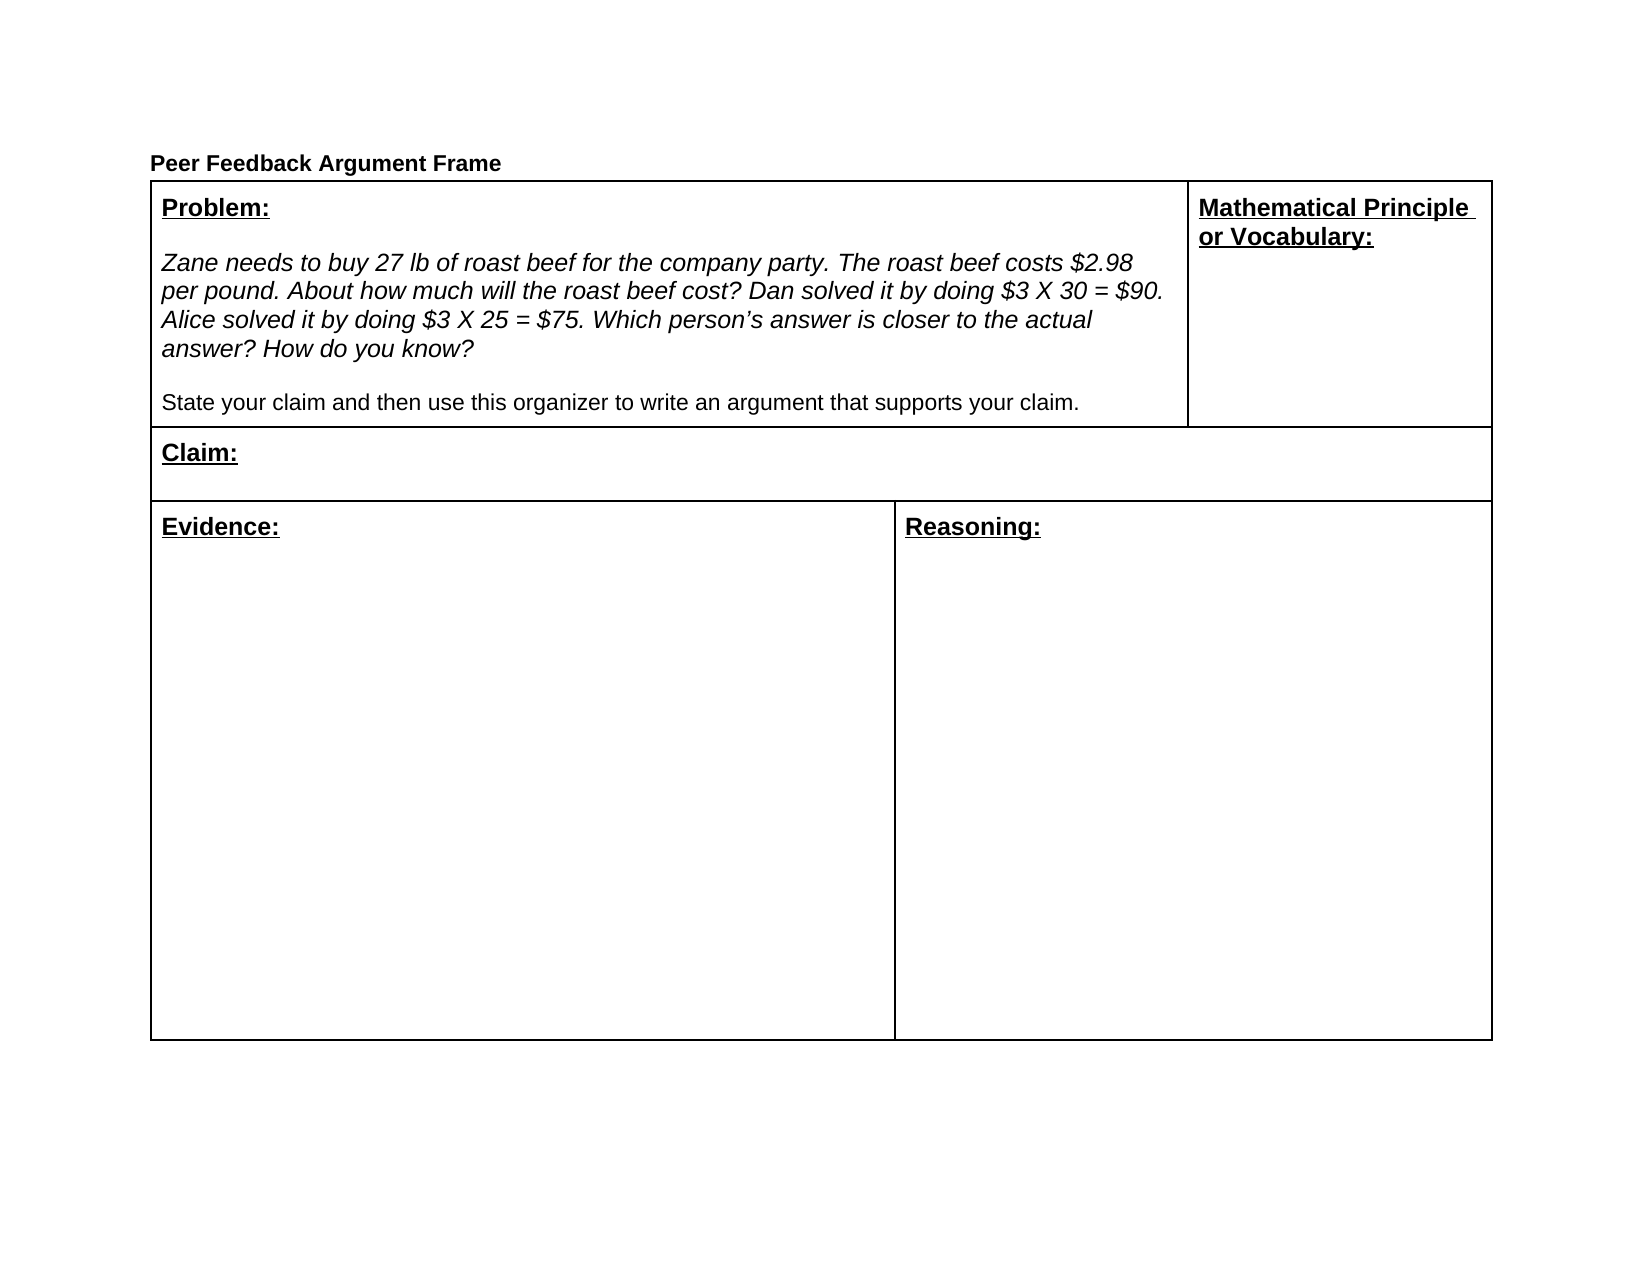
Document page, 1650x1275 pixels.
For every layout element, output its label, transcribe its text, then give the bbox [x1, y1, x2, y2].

table_cell Claim: [152, 428, 1491, 500]
text Peer Feedback Argument Frame [150, 150, 1500, 176]
table_cell Evidence: [152, 502, 894, 1039]
table_header Mathematical Principle or Vocabulary: [1189, 182, 1491, 426]
table_cell Reasoning: [896, 502, 1491, 1039]
table_header Problem: Zane needs to buy 27 lb of roast beef for the company party. The roast beef costs $2.98 per pound. About how much will the roast beef cost? Dan solved it by doing $3 X 30 = $90. Alice solved it by doing $3 X 25 = $75. Which person’s answer is closer to the actual answer? How do you know? State your claim and then use this organizer to write an argument that supports your claim. [152, 182, 1187, 426]
